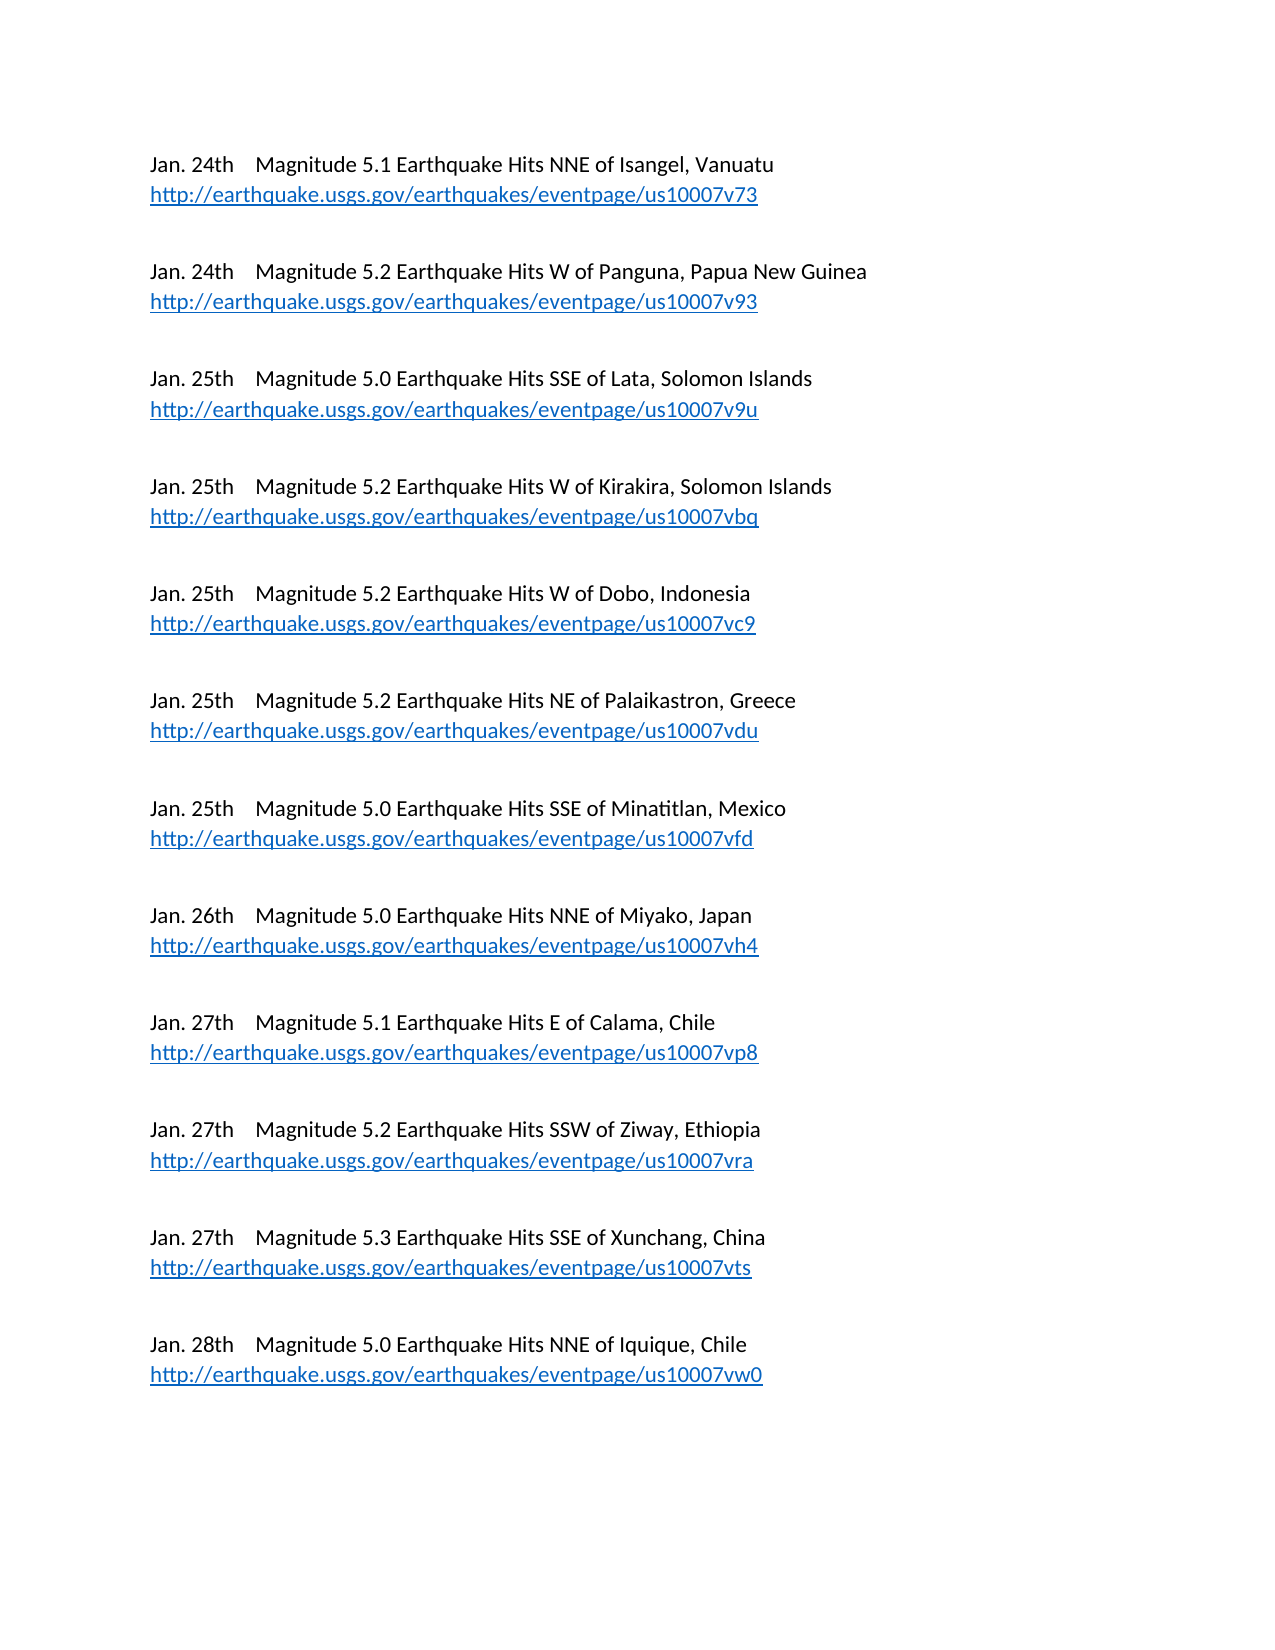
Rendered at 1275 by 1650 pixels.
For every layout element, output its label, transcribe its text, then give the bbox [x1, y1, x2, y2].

text Jan. 24th Magnitude 5.1 Earthquake Hits NNE of Isangel, Vanuatu http://earthquake.usgs.gov/earthquakes/eventpage/us10007v73 [150, 150, 1125, 238]
text Jan. 24th Magnitude 5.2 Earthquake Hits W of Panguna, Papua New Guinea http://earthquake.usgs.gov/earthquakes/eventpage/us10007v93 [150, 257, 1125, 346]
text Jan. 27th Magnitude 5.2 Earthquake Hits SSW of Ziway, Ethiopia http://earthquake.usgs.gov/earthquakes/eventpage/us10007vra [150, 1116, 1125, 1204]
text Jan. 25th Magnitude 5.2 Earthquake Hits NE of Palaikastron, Greece http://earthquake.usgs.gov/earthquakes/eventpage/us10007vdu [150, 686, 1125, 775]
text Jan. 27th Magnitude 5.3 Earthquake Hits SSE of Xunchang, China http://earthquake.usgs.gov/earthquakes/eventpage/us10007vts [150, 1223, 1125, 1311]
text Jan. 25th Magnitude 5.0 Earthquake Hits SSE of Lata, Solomon Islands http://earthquake.usgs.gov/earthquakes/eventpage/us10007v9u [150, 364, 1125, 453]
text Jan. 25th Magnitude 5.2 Earthquake Hits W of Kirakira, Solomon Islands http://earthquake.usgs.gov/earthquakes/eventpage/us10007vbq [150, 472, 1125, 560]
text Jan. 26th Magnitude 5.0 Earthquake Hits NNE of Miyako, Japan http://earthquake.usgs.gov/earthquakes/eventpage/us10007vh4 [150, 901, 1125, 959]
text Jan. 25th Magnitude 5.2 Earthquake Hits W of Dobo, Indonesia http://earthquake.usgs.gov/earthquakes/eventpage/us10007vc9 [150, 579, 1125, 668]
text Jan. 27th Magnitude 5.1 Earthquake Hits E of Calama, Chile http://earthquake.usgs.gov/earthquakes/eventpage/us10007vp8 [150, 978, 1125, 1097]
text Jan. 25th Magnitude 5.0 Earthquake Hits SSE of Minatitlan, Mexico http://earthquake.usgs.gov/earthquakes/eventpage/us10007vfd [150, 794, 1125, 882]
text Jan. 28th Magnitude 5.0 Earthquake Hits NNE of Iquique, Chile http://earthquake.usgs.gov/earthquakes/eventpage/us10007vw0 [150, 1330, 1125, 1419]
